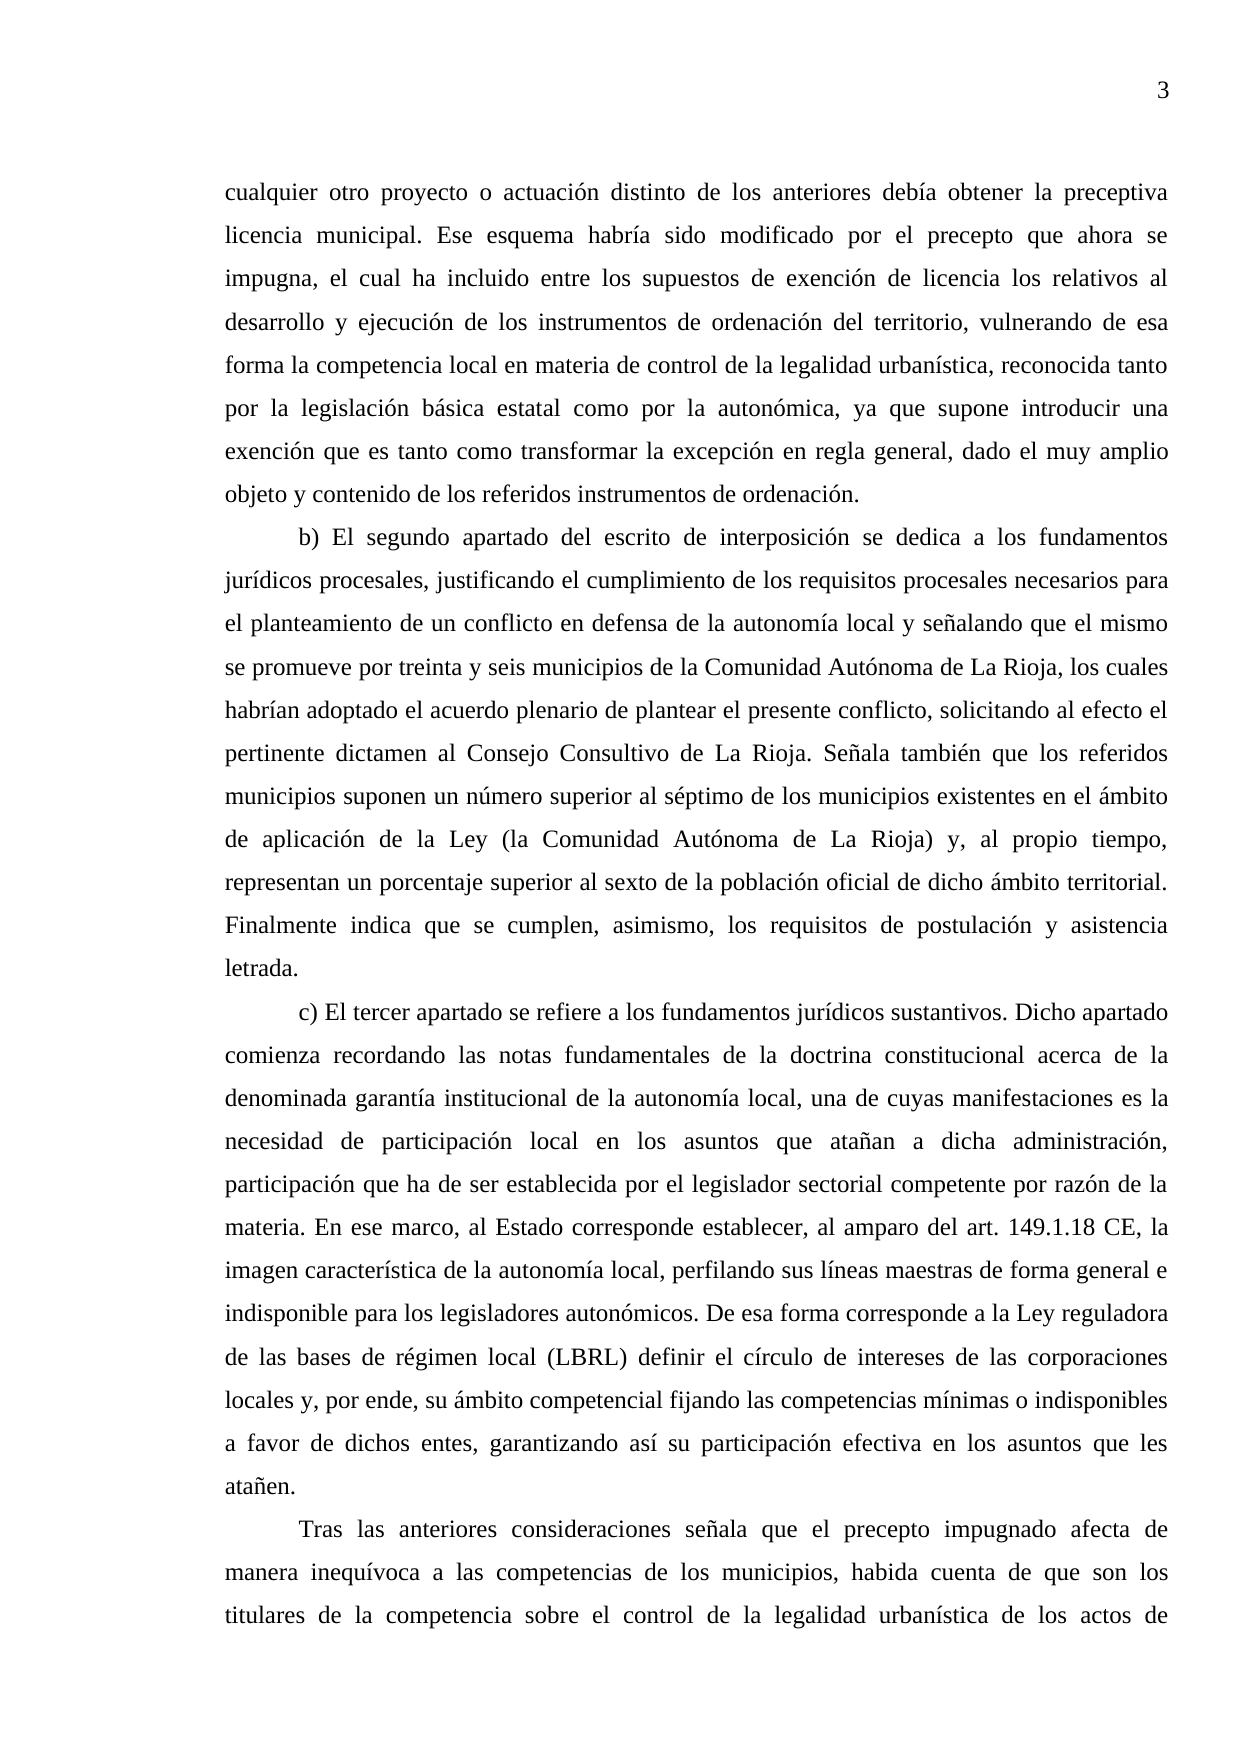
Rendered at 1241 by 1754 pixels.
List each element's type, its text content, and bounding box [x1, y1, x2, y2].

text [224, 177, 1169, 508]
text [224, 1514, 1169, 1629]
text b) El segundo apartado del escrito de interposición se dedica a los fundamentos jurídicos procesales, justificando el cumplimiento de los requisitos procesales necesarios para el planteamiento de un conflicto en defensa de la autonomía local y señalando que el mismo se promueve por treinta y seis municipios de la Comunidad Autónoma de La Rioja, los cuales habrían adoptado el acuerdo plenario de plantear el presente conflicto, solicitando al efecto el pertinente dictamen al Consejo Consultivo de La Rioja. Señala también que los referidos municipios suponen un número superior al séptimo de los municipios existentes en el ámbito de aplicación de la Ley (la Comunidad Autónoma de La Rioja) y, al propio tiempo, representan un porcentaje superior al sexto de la población oficial de dicho ámbito territorial. Finalmente indica que se cumplen, asimismo, los requisitos de postulación y asistencia letrada. [224, 522, 1169, 982]
text c) El tercer apartado se refiere a los fundamentos jurídicos sustantivos. Dicho apartado comienza recordando las notas fundamentales de la doctrina constitucional acerca de la denominada garantía institucional de la autonomía local, una de cuyas manifestaciones es la necesidad de participación local en los asuntos que atañan a dicha administración, participación que ha de ser establecida por el legislador sectorial competente por razón de la materia. En ese marco, al Estado corresponde establecer, al amparo del art. 149.1.18 CE, la imagen característica de la autonomía local, perfilando sus líneas maestras de forma general e indisponible para los legisladores autonómicos. De esa forma corresponde a la Ley reguladora de las bases de régimen local (LBRL) definir el círculo de intereses de las corporaciones locales y, por ende, su ámbito competencial fijando las competencias mínimas o indisponibles a favor de dichos entes, garantizando así su participación efectiva en los asuntos que les atañen. [224, 997, 1169, 1500]
